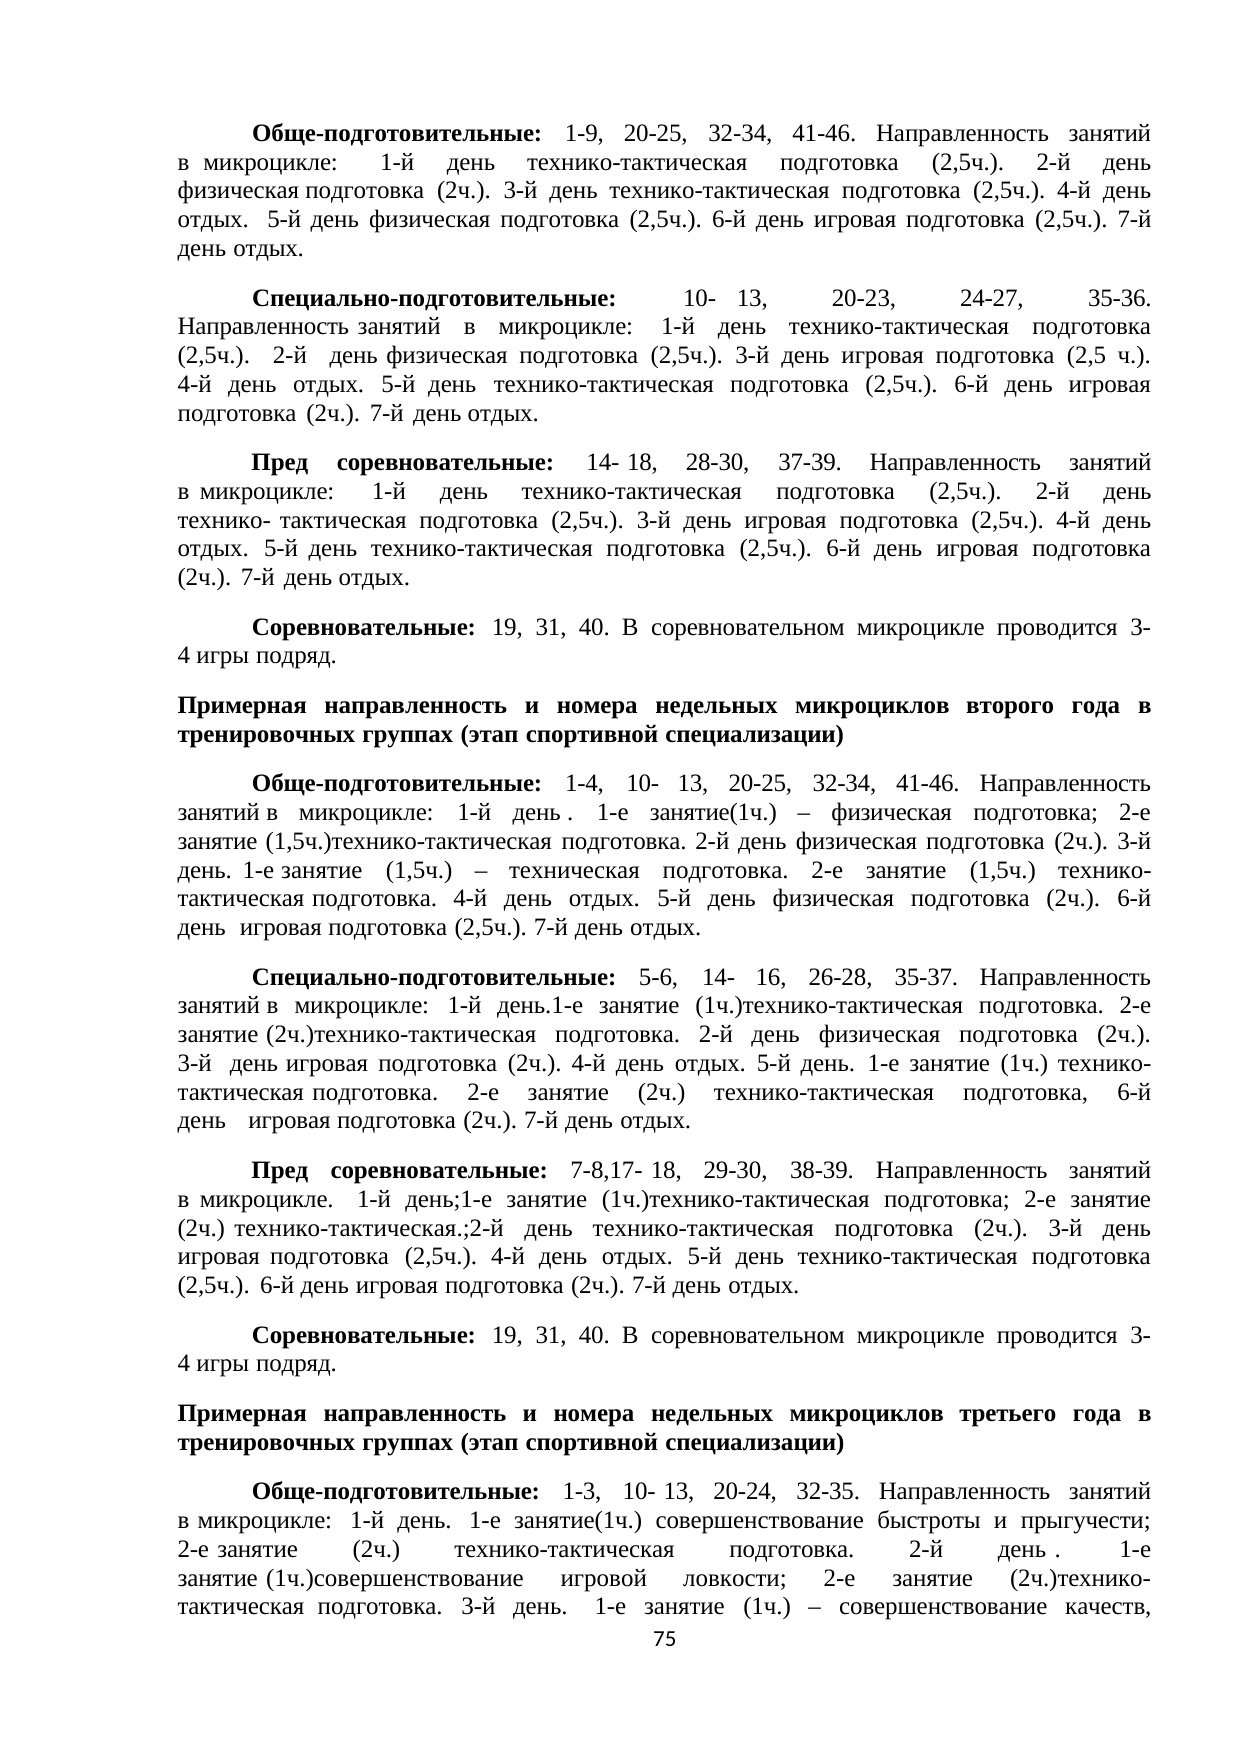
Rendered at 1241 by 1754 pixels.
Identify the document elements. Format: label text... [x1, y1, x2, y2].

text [177, 1476, 1151, 1620]
text Соревновательные: 19, 31, 40. В соревновательном микроцикле проводится 3-4 игры подряд. [177, 612, 1151, 669]
text Соревновательные: 19, 31, 40. В соревновательном микроцикле проводится 3-4 игры подряд. [177, 1320, 1151, 1377]
text Примерная направленность и номера недельных микроциклов третьего года в тренировочных группах (этап спортивной специализации) [177, 1398, 1152, 1456]
text Обще-подготовительные: 1-9, 20-25, 32-34, 41-46. Направленность занятий в микроцикле: 1-й день технико-тактическая подготовка (2,5ч.). 2-й день физическая подготовка (2ч.). 3-й день технико-тактическая подготовка (2,5ч.). 4-й день отдых. 5-й день физическая подготовка (2,5ч.). 6-й день игровая подготовка (2,5ч.). 7-й день отдых. [177, 118, 1152, 262]
text Пред соревновательные: 7-8,17- 18, 29-30, 38-39. Направленность занятий в микроцикле. 1-й день;1-е занятие (1ч.)технико-тактическая подготовка; 2-е занятие (2ч.) технико-тактическая.;2-й день технико-тактическая подготовка (2ч.). 3-й день игровая подготовка (2,5ч.). 4-й день отдых. 5-й день технико-тактическая подготовка (2,5ч.). 6-й день игровая подготовка (2ч.). 7-й день отдых. [177, 1155, 1151, 1299]
text Примерная направленность и номера недельных микроциклов второго года в тренировочных группах (этап спортивной специализации) [177, 690, 1152, 748]
text Пред соревновательные: 14- 18, 28-30, 37-39. Направленность занятий в микроцикле: 1-й день технико-тактическая подготовка (2,5ч.). 2-й день технико- тактическая подготовка (2,5ч.). 3-й день игровая подготовка (2,5ч.). 4-й день отдых. 5-й день технико-тактическая подготовка (2,5ч.). 6-й день игровая подготовка (2ч.). 7-й день отдых. [177, 447, 1152, 591]
text Обще-подготовительные: 1-4, 10- 13, 20-25, 32-34, 41-46. Направленность занятий в микроцикле: 1-й день . 1-е занятие(1ч.) – физическая подготовка; 2-е занятие (1,5ч.)технико-тактическая подготовка. 2-й день физическая подготовка (2ч.). 3-й день. 1-е занятие (1,5ч.) – техническая подготовка. 2-е занятие (1,5ч.) технико-тактическая подготовка. 4-й день отдых. 5-й день физическая подготовка (2ч.). 6-й день игровая подготовка (2,5ч.). 7-й день отдых. [177, 768, 1151, 941]
text Специально-подготовительные: 10- 13, 20-23, 24-27, 35-36. Направленность занятий в микроцикле: 1-й день технико-тактическая подготовка (2,5ч.). 2-й день физическая подготовка (2,5ч.). 3-й день игровая подготовка (2,5 ч.). 4-й день отдых. 5-й день технико-тактическая подготовка (2,5ч.). 6-й день игровая подготовка (2ч.). 7-й день отдых. [177, 283, 1152, 426]
text Специально-подготовительные: 5-6, 14- 16, 26-28, 35-37. Направленность занятий в микроцикле: 1-й день.1-е занятие (1ч.)технико-тактическая подготовка. 2-е занятие (2ч.)технико-тактическая подготовка. 2-й день физическая подготовка (2ч.). 3-й день игровая подготовка (2ч.). 4-й день отдых. 5-й день. 1-е занятие (1ч.) технико-тактическая подготовка. 2-е занятие (2ч.) технико-тактическая подготовка, 6-й день игровая подготовка (2ч.). 7-й день отдых. [177, 962, 1151, 1134]
